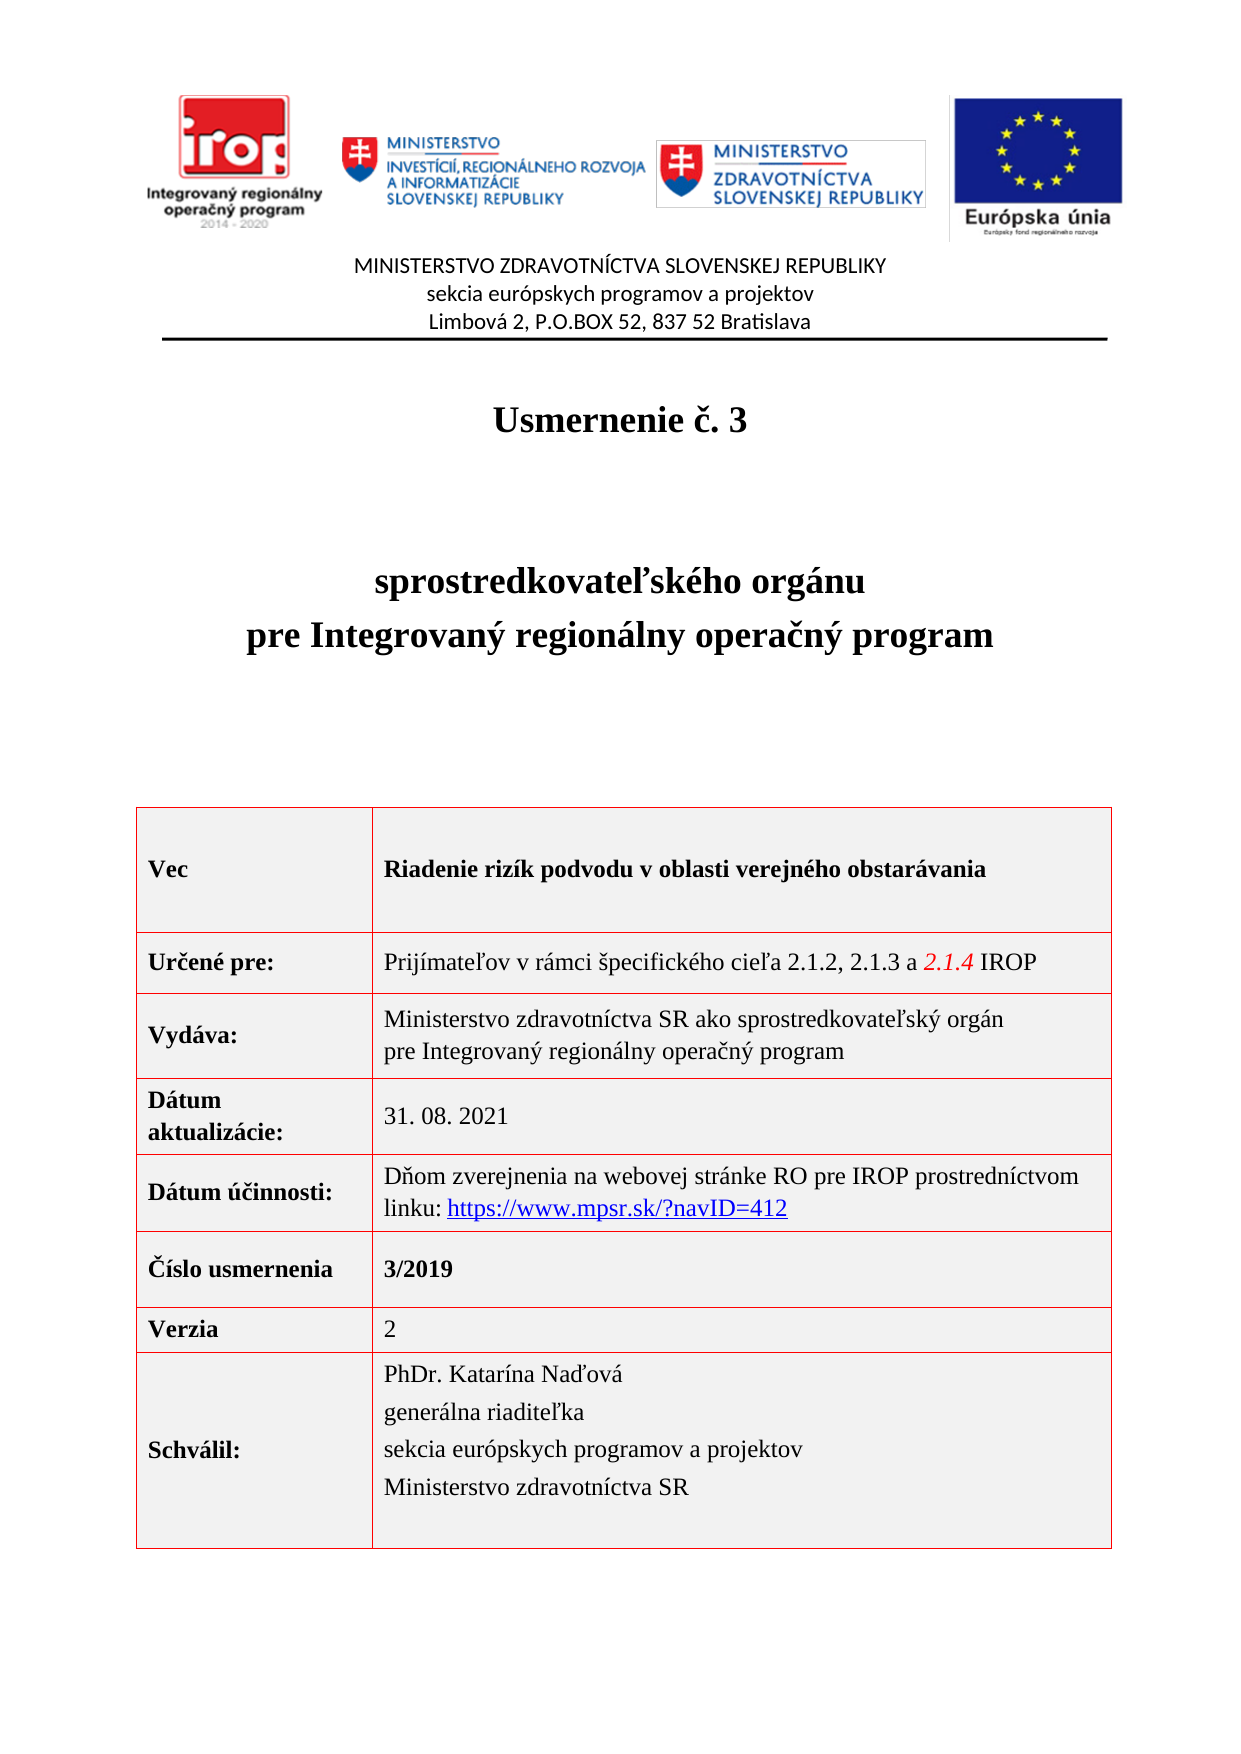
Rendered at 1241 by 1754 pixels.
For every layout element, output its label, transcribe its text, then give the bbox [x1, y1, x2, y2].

table_cell Dňom zverejnenia na webovej stránke RO pre IROP prostredníctvom linku: https://www.mpsr.sk/?navID=412 [373, 1155, 1111, 1231]
text Usmernenie č. 3 [148, 397, 1092, 441]
table_cell Určené pre: [137, 933, 372, 993]
table_cell 3/2019 [373, 1232, 1111, 1307]
table_cell Dátum aktualizácie: [137, 1079, 372, 1154]
table_cell 31. 08. 2021 [373, 1079, 1111, 1154]
table_cell Ministerstvo zdravotníctva SR ako sprostredkovateľský orgán pre Integrovaný regionálny operačný program [373, 994, 1111, 1078]
table_cell Číslo usmernenia [137, 1232, 372, 1307]
text MINISTERSTVO ZDRAVOTNÍCTVA SLOVENSKEJ REPUBLIKY sekcia európskych programov a projektov [148, 251, 1092, 307]
table_header Vec [137, 808, 372, 932]
table_cell Prijímateľov v rámci špecifického cieľa 2.1.2, 2.1.3 a 2.1.4 IROP [373, 933, 1111, 993]
table_cell Schválil: [137, 1353, 372, 1548]
text Limbová 2, P.O.BOX 52, 837 52 Bratislava [148, 307, 1092, 335]
table_cell Vydáva: [137, 994, 372, 1078]
table_cell PhDr. Katarína Naďová generálna riaditeľka sekcia európskych programov a projektov Ministerstvo zdravotníctva SR [373, 1353, 1111, 1548]
picture [147, 95, 1127, 242]
text sprostredkovateľského orgánu [148, 558, 1092, 602]
table_cell 2 [373, 1308, 1111, 1352]
table_header Riadenie rizík podvodu v oblasti verejného obstarávania [373, 808, 1111, 932]
table_cell Dátum účinnosti: [137, 1155, 372, 1231]
text pre Integrovaný regionálny operačný program [148, 612, 1092, 655]
table_cell Verzia [137, 1308, 372, 1352]
